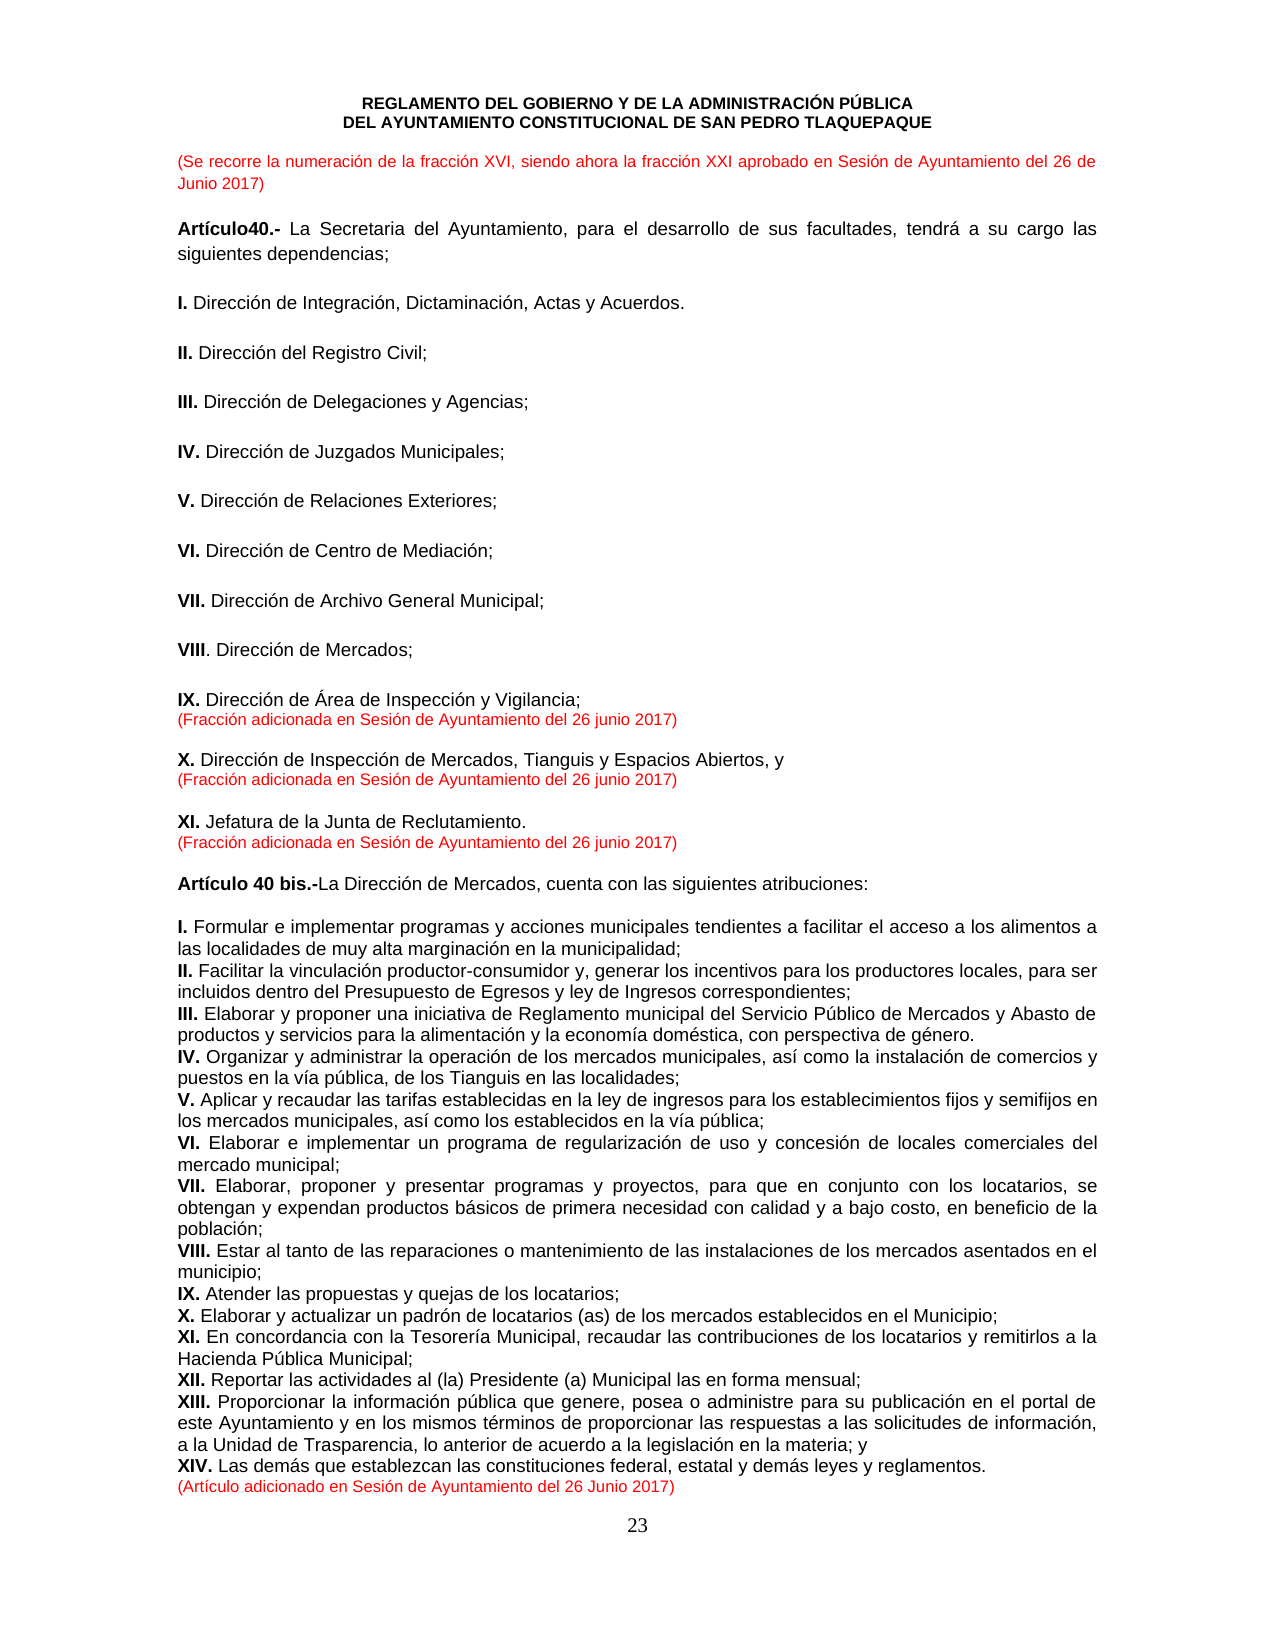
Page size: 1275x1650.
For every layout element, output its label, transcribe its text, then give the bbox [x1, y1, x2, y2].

text V. Dirección de Relaciones Exteriores; [177, 490, 1098, 512]
text (Artículo adicionado en Sesión de Ayuntamiento del 26 Junio 2017) [177, 1477, 1098, 1496]
text VIII. Dirección de Mercados; [177, 639, 1098, 661]
text VIII. Estar al tanto de las reparaciones o mantenimiento de las instalaciones de los mercados asentados en el municipio; [177, 1240, 1098, 1283]
text X. Elaborar y actualizar un padrón de locatarios (as) de los mercados establecidos en el Municipio; [177, 1304, 1098, 1326]
text Artículo 40 bis.-La Dirección de Mercados, cuenta con las siguientes atribuciones: [177, 873, 1098, 895]
text XI. En concordancia con la Tesorería Municipal, recaudar las contribuciones de los locatarios y remitirlos a la Hacienda Pública Municipal; [177, 1326, 1098, 1369]
text IX. Atender las propuestas y quejas de los locatarios; [177, 1283, 1098, 1304]
text (Fracción adicionada en Sesión de Ayuntamiento del 26 junio 2017) [177, 710, 1098, 729]
text IX. Dirección de Área de Inspección y Vigilancia; [177, 689, 1098, 710]
text XIV. Las demás que establezcan las constituciones federal, estatal y demás leyes y reglamentos. [177, 1455, 1098, 1477]
text III. Elaborar y proponer una iniciativa de Reglamento municipal del Servicio Público de Mercados y Abasto de productos y servicios para la alimentación y la economía doméstica, con perspectiva de género. [177, 1002, 1098, 1046]
text IV. Dirección de Juzgados Municipales; [177, 441, 1098, 462]
text (Fracción adicionada en Sesión de Ayuntamiento del 26 junio 2017) [177, 770, 1098, 789]
text XII. Reportar las actividades al (la) Presidente (a) Municipal las en forma mensual; [177, 1369, 1098, 1391]
text XI. Jefatura de la Junta de Reclutamiento. [177, 811, 1098, 832]
text I. Dirección de Integración, Dictaminación, Actas y Acuerdos. [177, 292, 1098, 313]
text VII. Elaborar, proponer y presentar programas y proyectos, para que en conjunto con los locatarios, se obtengan y expendan productos básicos de primera necesidad con calidad y a bajo costo, en beneficio de la población; [177, 1175, 1098, 1240]
text II. Facilitar la vinculación productor-consumidor y, generar los incentivos para los productores locales, para ser incluidos dentro del Presupuesto de Egresos y ley de Ingresos correspondientes; [177, 959, 1098, 1002]
text VI. Dirección de Centro de Mediación; [177, 540, 1098, 561]
text VI. Elaborar e implementar un programa de regularización de uso y concesión de locales comerciales del mercado municipal; [177, 1132, 1098, 1175]
text III. Dirección de Delegaciones y Agencias; [177, 391, 1098, 413]
text (Fracción adicionada en Sesión de Ayuntamiento del 26 junio 2017) [177, 832, 1098, 852]
text I. Formular e implementar programas y acciones municipales tendientes a facilitar el acceso a los alimentos a las localidades de muy alta marginación en la municipalidad; [177, 916, 1098, 959]
text (Se recorre la numeración de la fracción XVI, siendo ahora la fracción XXI aprobado en Sesión de Ayuntamiento del 26 de Junio 2017) [177, 152, 1098, 193]
text V. Aplicar y recaudar las tarifas establecidas en la ley de ingresos para los establecimientos fijos y semifijos en los mercados municipales, así como los establecidos en la vía pública; [177, 1089, 1098, 1132]
text IV. Organizar y administrar la operación de los mercados municipales, así como la instalación de comercios y puestos en la vía pública, de los Tianguis en las localidades; [177, 1046, 1098, 1089]
text II. Dirección del Registro Civil; [177, 342, 1098, 363]
text Artículo40.- La Secretaria del Ayuntamiento, para el desarrollo de sus facultades, tendrá a su cargo las siguientes dependencias; [177, 218, 1098, 264]
text VII. Dirección de Archivo General Municipal; [177, 589, 1098, 611]
text XIII. Proporcionar la información pública que genere, posea o administre para su publicación en el portal de este Ayuntamiento y en los mismos términos de proporcionar las respuestas a las solicitudes de información, a la Unidad de Trasparencia, lo anterior de acuerdo a la legislación en la materia; y [177, 1391, 1098, 1455]
text X. Dirección de Inspección de Mercados, Tianguis y Espacios Abiertos, y [177, 748, 1098, 770]
